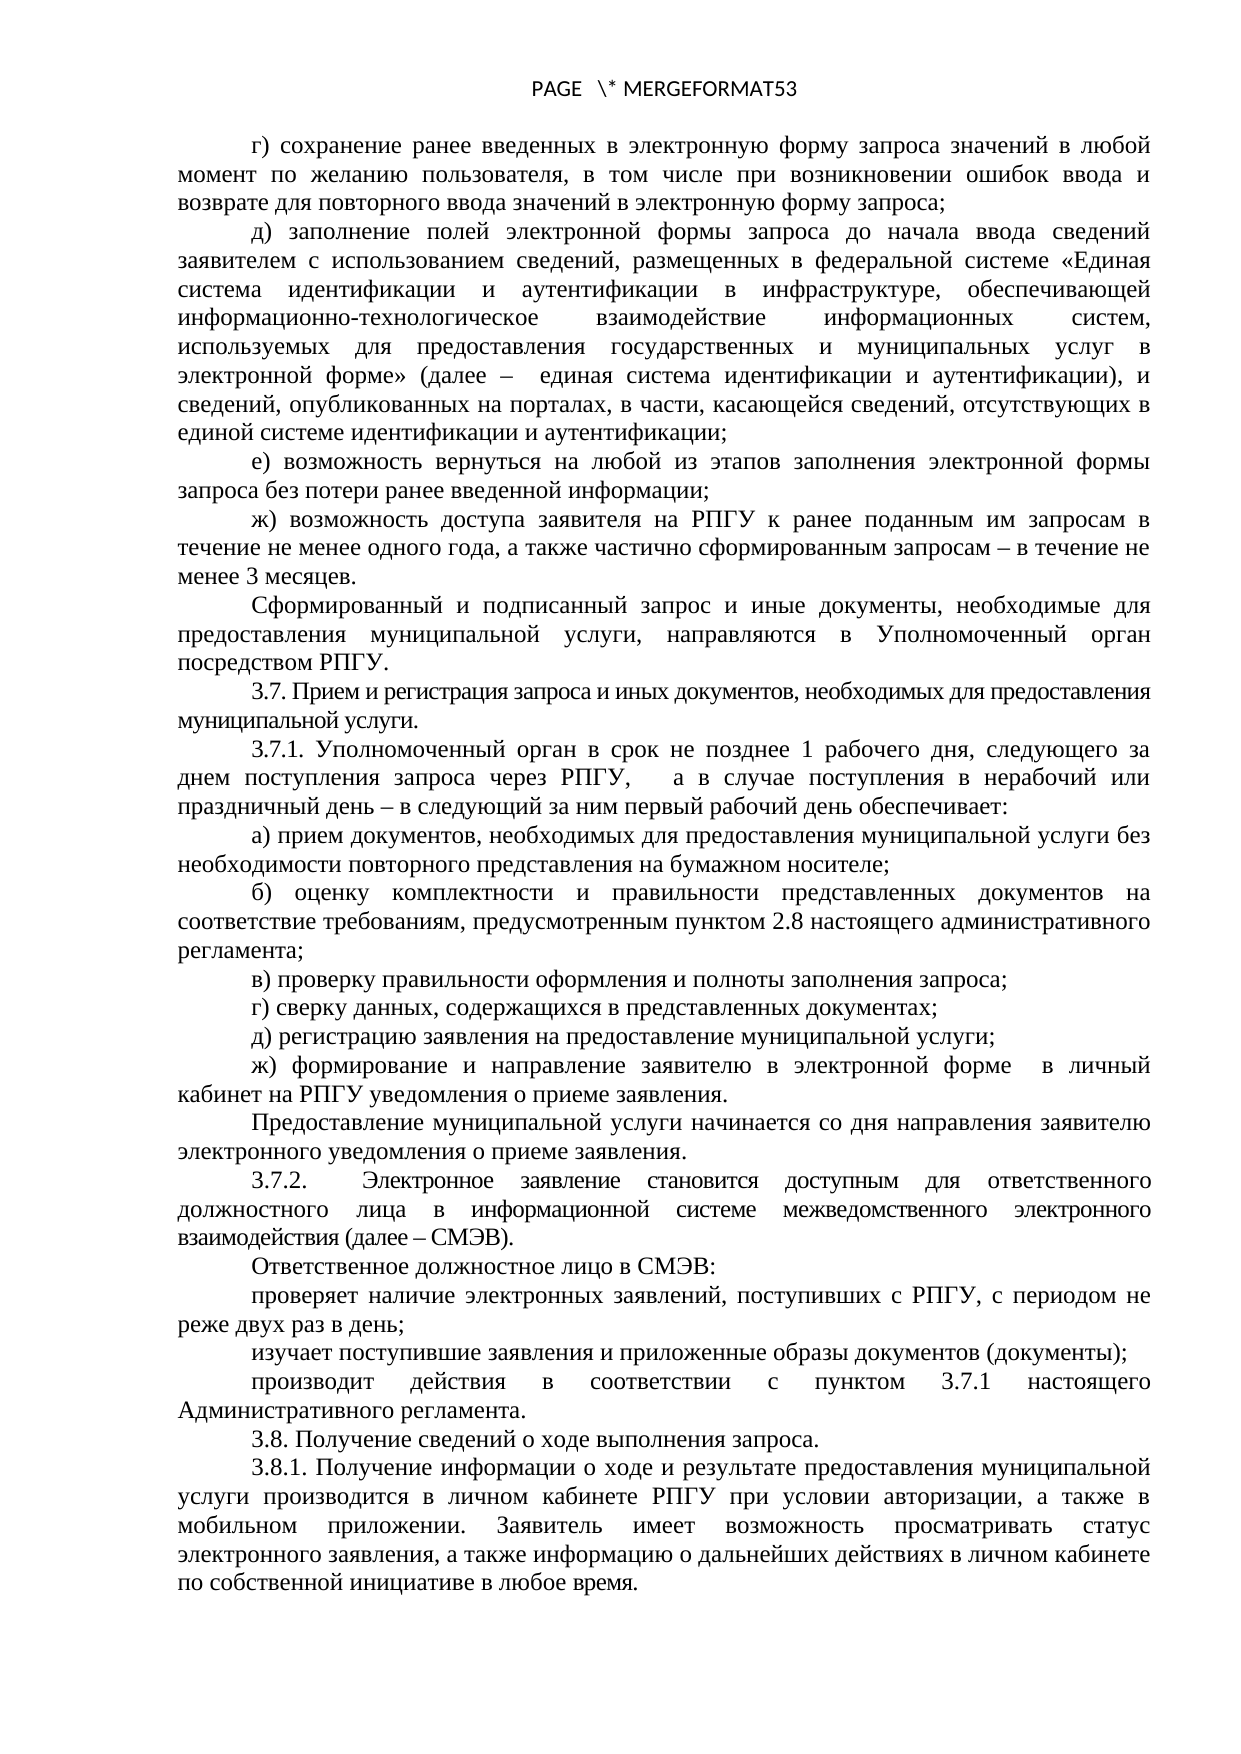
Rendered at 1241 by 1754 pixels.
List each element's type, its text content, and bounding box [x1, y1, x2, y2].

text изучает поступившие заявления и приложенные образы документов (документы); [177, 1337, 1152, 1366]
text 3.7. Прием и регистрация запроса и иных документов, необходимых для предоставления муниципальной услуги. [177, 676, 1152, 734]
text 3.8.1. Получение информации о ходе и результате предоставления муниципальной услуги производится в личном кабинете РПГУ при условии авторизации, а также в мобильном приложении. Заявитель имеет возможность просматривать статус электронного заявления, а также информацию о дальнейших действиях в личном кабинете по собственной инициативе в любое время. [177, 1452, 1152, 1596]
text 3.8. Получение сведений о ходе выполнения запроса. [177, 1424, 1152, 1452]
text 3.7.1. Уполномоченный орган в срок не позднее 1 рабочего дня, следующего за днем поступления запроса через РПГУ, а в случае поступления в нерабочий или праздничный день – в следующий за ним первый рабочий день обеспечивает: [177, 734, 1152, 820]
text в) проверку правильности оформления и полноты заполнения запроса; [177, 964, 1152, 992]
text Ответственное должностное лицо в СМЭВ: [177, 1251, 1152, 1280]
text проверяет наличие электронных заявлений, поступивших с РПГУ, с периодом не реже двух раз в день; [177, 1280, 1152, 1337]
text Предоставление муниципальной услуги начинается со дня направления заявителю электронного уведомления о приеме заявления. [177, 1107, 1152, 1165]
text ж) возможность доступа заявителя на РПГУ к ранее поданным им запросам в течение не менее одного года, а также частично сформированным запросам – в течение не менее 3 месяцев. [177, 504, 1152, 590]
text е) возможность вернуться на любой из этапов заполнения электронной формы запроса без потери ранее введенной информации; [177, 446, 1152, 504]
text г) сохранение ранее введенных в электронную форму запроса значений в любой момент по желанию пользователя, в том числе при возникновении ошибок ввода и возврате для повторного ввода значений в электронную форму запроса; [177, 130, 1152, 216]
text г) сверку данных, содержащихся в представленных документах; [177, 992, 1152, 1021]
text производит действия в соответствии с пунктом 3.7.1 настоящего Административного регламента. [177, 1366, 1152, 1424]
text д) регистрацию заявления на предоставление муниципальной услуги; [177, 1021, 1152, 1050]
text ж) формирование и направление заявителю в электронной форме в личный кабинет на РПГУ уведомления о приеме заявления. [177, 1050, 1152, 1107]
text Сформированный и подписанный запрос и иные документы, необходимые для предоставления муниципальной услуги, направляются в Уполномоченный орган посредством РПГУ. [177, 590, 1152, 676]
text б) оценку комплектности и правильности представленных документов на соответствие требованиям, предусмотренным пунктом 2.8 настоящего административного регламента; [177, 877, 1152, 964]
text 3.7.2. Электронное заявление становится доступным для ответственного должностного лица в информационной системе межведомственного электронного взаимодействия (далее – СМЭВ). [177, 1165, 1152, 1251]
text д) заполнение полей электронной формы запроса до начала ввода сведений заявителем с использованием сведений, размещенных в федеральной системе «Единая система идентификации и аутентификации в инфраструктуре, обеспечивающей информационно-технологическое взаимодействие информационных систем, используемых для предоставления государственных и муниципальных услуг в электронной форме» (далее – единая система идентификации и аутентификации), и сведений, опубликованных на порталах, в части, касающейся сведений, отсутствующих в единой системе идентификации и аутентификации; [177, 216, 1152, 446]
text а) прием документов, необходимых для предоставления муниципальной услуги без необходимости повторного представления на бумажном носителе; [177, 820, 1152, 877]
